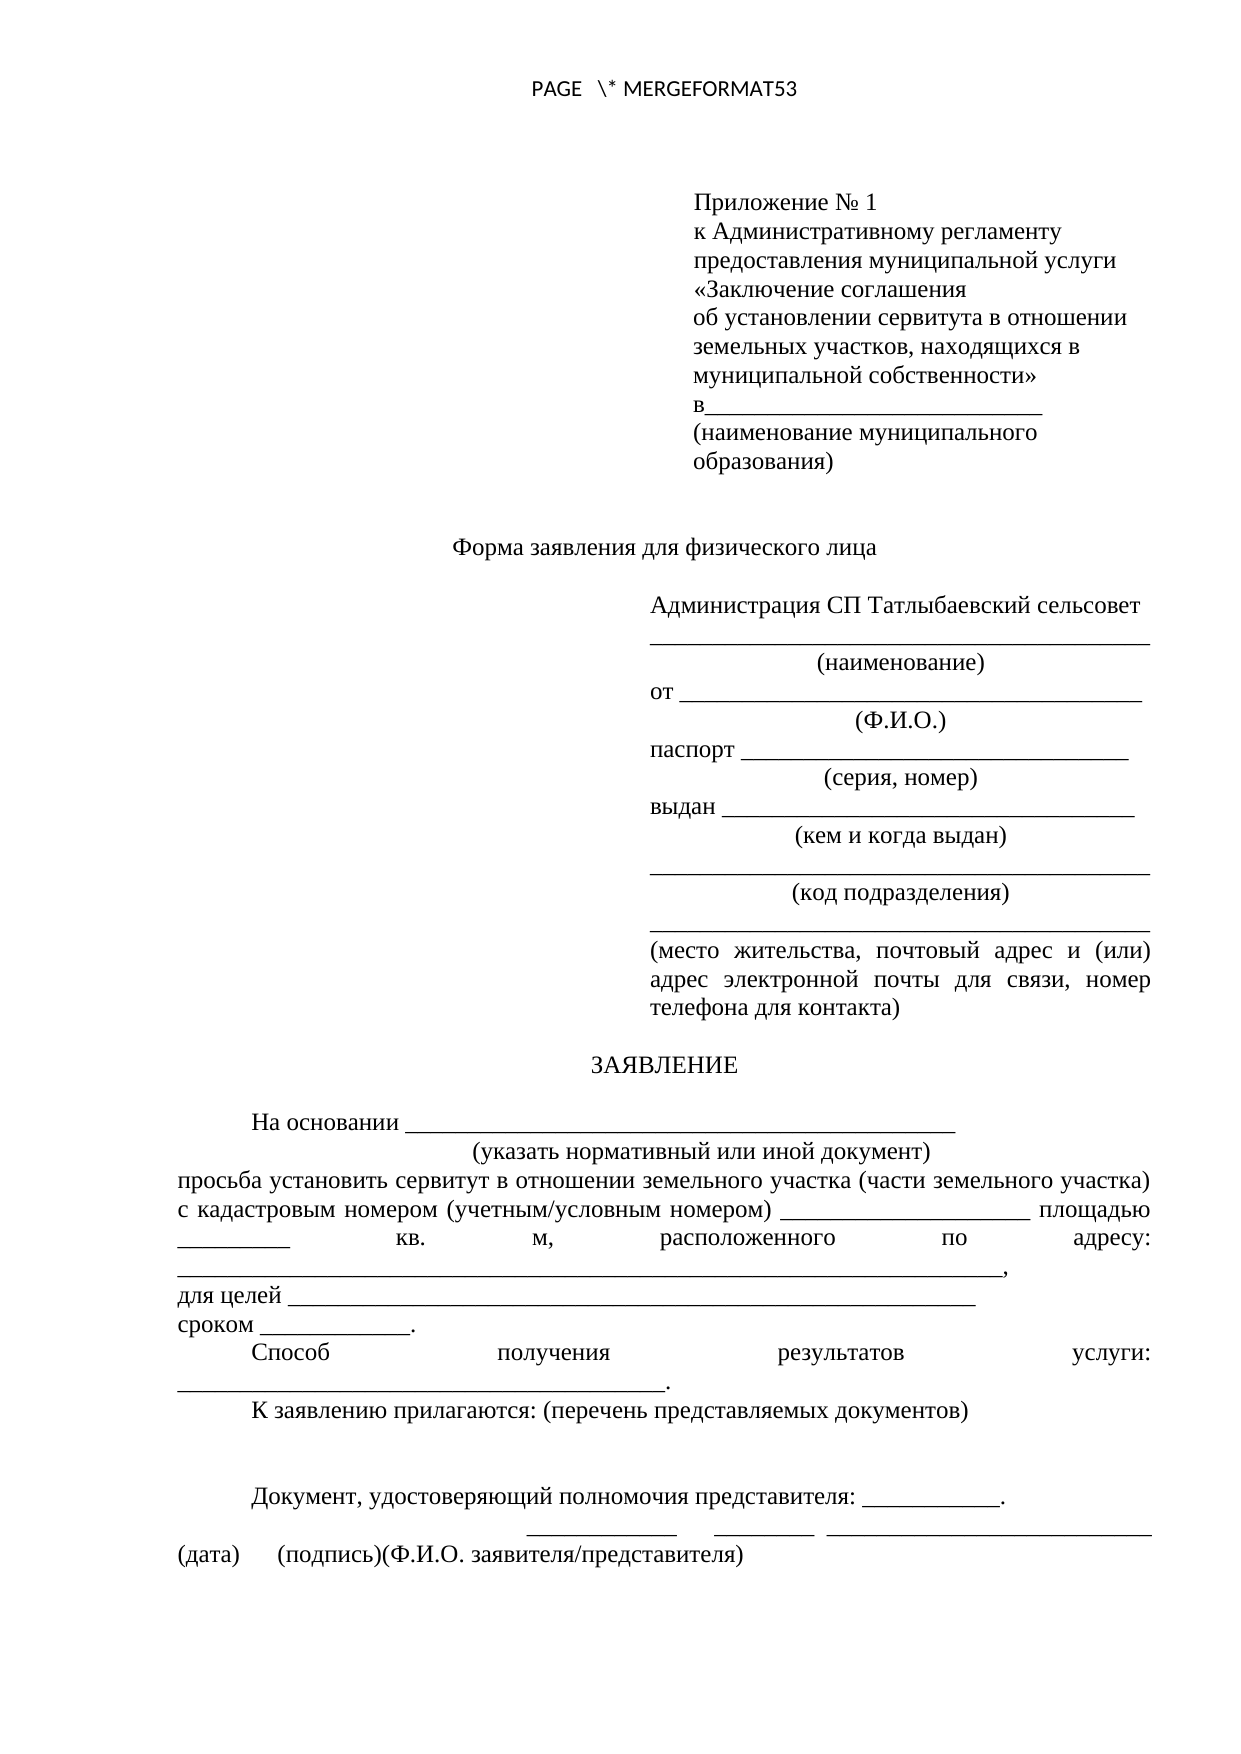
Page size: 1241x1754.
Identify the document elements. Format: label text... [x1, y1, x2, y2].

text ________________________________________ [650, 849, 1152, 877]
text к Административному регламенту [620, 216, 1152, 245]
text Приложение № 1 [693, 187, 1152, 216]
text (кем и когда выдан) [650, 820, 1152, 849]
text предоставления муниципальной услуги «Заключение соглашения [693, 245, 1152, 302]
text (указать нормативный или иной документ) [177, 1136, 1152, 1165]
text просьба установить сервитут в отношении земельного участка (части земельного участка) с кадастровым номером (учетным/условным номером) ____________________ площадью _________ кв. м, расположенного по адресу: __________________________________________________________________, [177, 1165, 1152, 1280]
text ____________ ________ __________________________ [177, 1510, 1152, 1539]
text (наименование) [650, 647, 1152, 676]
text Администрация СП Татлыбаевский сельсовет [650, 590, 1152, 619]
text Форма заявления для физического лица [177, 532, 1152, 561]
text (серия, номер) [650, 762, 1152, 791]
text (код подразделения) [650, 877, 1152, 906]
text паспорт _______________________________ [650, 734, 1152, 762]
text выдан _________________________________ [650, 791, 1152, 820]
text (наименование муниципального образования) [693, 417, 1152, 475]
text На основании ____________________________________________ [177, 1107, 1152, 1136]
text от _____________________________________ [650, 676, 1152, 705]
text (дата) (подпись)(Ф.И.О. заявителя/представителя) [177, 1539, 1152, 1567]
text Способ получения результатов услуги: _______________________________________. [177, 1337, 1152, 1395]
text в___________________________ [693, 389, 1152, 417]
text сроком ____________. [177, 1309, 1152, 1337]
text для целей _______________________________________________________ [177, 1280, 1152, 1309]
text (место жительства, почтовый адрес и (или) адрес электронной почты для связи, номер телефона для контакта) [650, 935, 1152, 1021]
text Документ, удостоверяющий полномочия представителя: ___________. [177, 1481, 1152, 1510]
text об установлении сервитута в отношении земельных участков, находящихся в муниципальной собственности» [693, 302, 1152, 389]
text (Ф.И.О.) [650, 705, 1152, 734]
text ________________________________________ [650, 619, 1152, 647]
text К заявлению прилагаются: (перечень представляемых документов) [177, 1395, 1152, 1424]
text ЗАЯВЛЕНИЕ [177, 1050, 1152, 1079]
text ________________________________________ [650, 906, 1152, 935]
